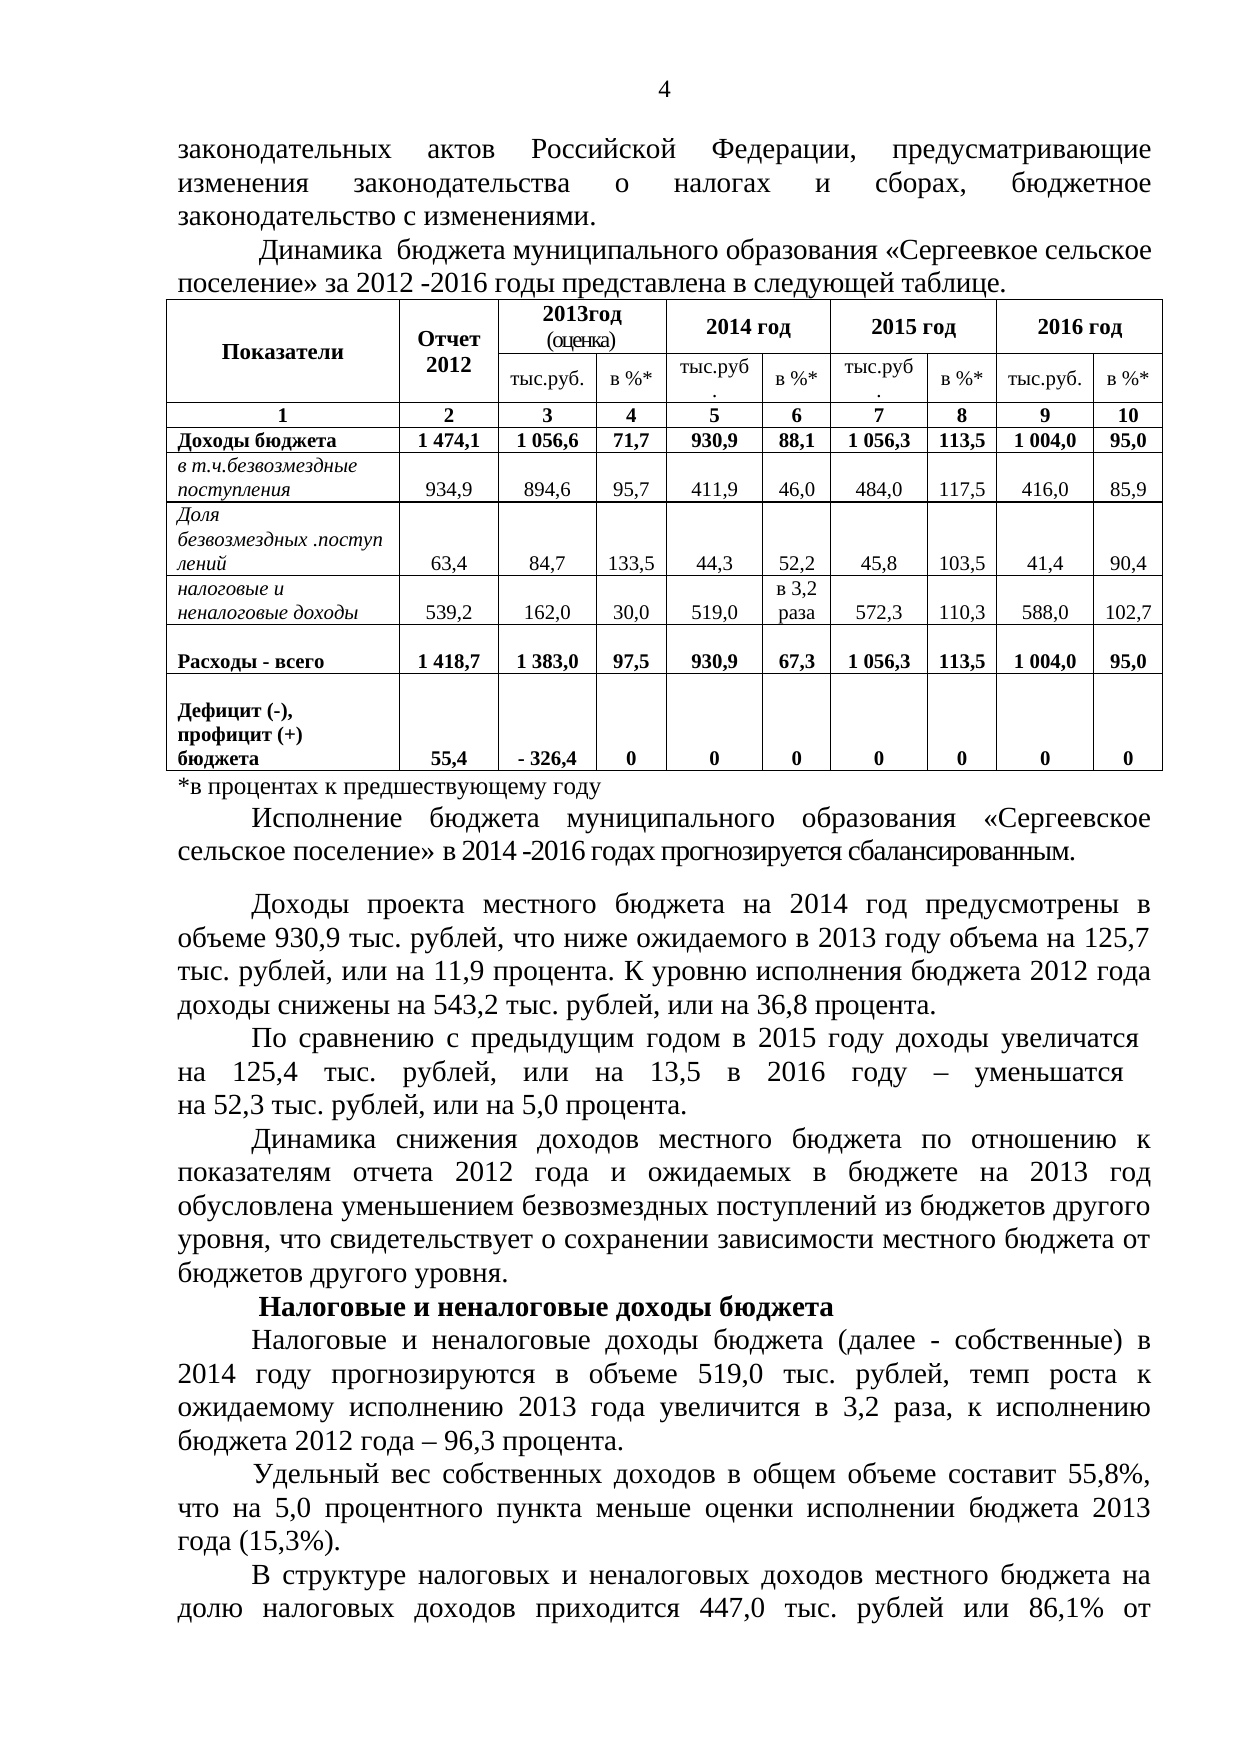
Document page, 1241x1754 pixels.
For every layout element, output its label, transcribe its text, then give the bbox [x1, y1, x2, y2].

table_cell 894,6 [499, 453, 596, 501]
table_cell 1 004,0 [997, 428, 1093, 452]
table_cell 9 [997, 403, 1093, 427]
table_cell 934,9 [400, 453, 498, 501]
table_cell 0 [763, 674, 830, 770]
table_cell 97,5 [597, 625, 666, 673]
table_cell 85,9 [1094, 453, 1162, 501]
table_cell 41,4 [997, 503, 1093, 574]
text Доходы проекта местного бюджета на 2014 год предусмотрены в объеме 930,9 тыс. рублей, что ниже ожидаемого в 2013 году объема на 125,7 тыс. рублей, или на 11,9 процента. К уровню исполнения бюджета 2012 года доходы снижены на 543,2 тыс. рублей, или на 36,8 процента. [177, 886, 1152, 1020]
table_cell 133,5 [597, 503, 666, 574]
table_cell тыс.руб. [499, 354, 596, 402]
table_cell 484,0 [831, 453, 927, 501]
text *в процентах к предшествующему году [177, 771, 1152, 800]
table_cell Расходы - всего [167, 625, 399, 673]
table_cell 0 [831, 674, 927, 770]
table_cell 519,0 [667, 576, 762, 624]
table_cell 1 418,7 [400, 625, 498, 673]
table_cell в %* [597, 354, 666, 402]
text По сравнению с предыдущим годом в 2015 году доходы увеличатся на 125,4 тыс. рублей, или на 13,5 в 2016 году – уменьшатся на 52,3 тыс. рублей, или на 5,0 процента. [177, 1020, 1152, 1121]
text Налоговые и неналоговые доходы бюджета [177, 1289, 1152, 1322]
table_cell 90,4 [1094, 503, 1162, 574]
table_cell 162,0 [499, 576, 596, 624]
table_cell 1 [167, 403, 399, 427]
text Исполнение бюджета муниципального образования «Сергеевское сельское поселение» в 2014 -2016 годах прогнозируется сбалансированным. [177, 800, 1152, 867]
table_cell налоговые и неналоговые доходы [167, 576, 399, 624]
table_cell 1 056,6 [499, 428, 596, 452]
table_cell 2 [400, 403, 498, 427]
table_cell 0 [928, 674, 996, 770]
table_cell 102,7 [1094, 576, 1162, 624]
table_cell 3 [499, 403, 596, 427]
table_cell 0 [997, 674, 1093, 770]
table_cell - 326,4 [499, 674, 596, 770]
table_header 2016 год [997, 300, 1162, 353]
table_header 2014 год [667, 300, 830, 353]
table_cell 84,7 [499, 503, 596, 574]
table_cell 7 [831, 403, 927, 427]
table_cell 1 474,1 [400, 428, 498, 452]
table_cell 52,2 [763, 503, 830, 574]
table_cell 67,3 [763, 625, 830, 673]
table_cell 1 383,0 [499, 625, 596, 673]
table_header Отчет 2012 [400, 300, 498, 402]
table_cell 117,5 [928, 453, 996, 501]
table_cell 411,9 [667, 453, 762, 501]
table_cell тыс.руб. [831, 354, 927, 402]
text Налоговые и неналоговые доходы бюджета (далее - собственные) в 2014 году прогнозируются в объеме 519,0 тыс. рублей, темп роста к ожидаемому исполнению 2013 года увеличится в 3,2 раза, к исполнению бюджета 2012 года – 96,3 процента. [177, 1322, 1152, 1456]
table_cell 0 [597, 674, 666, 770]
table_cell 588,0 [997, 576, 1093, 624]
table_cell 88,1 [763, 428, 830, 452]
table_cell 6 [763, 403, 830, 427]
table_cell 416,0 [997, 453, 1093, 501]
table_cell 46,0 [763, 453, 830, 501]
text Удельный вес собственных доходов в общем объеме составит 55,8%, что на 5,0 процентного пункта меньше оценки исполнении бюджета 2013 года (15,3%). [177, 1456, 1152, 1557]
table_cell 45,8 [831, 503, 927, 574]
table_cell 930,9 [667, 625, 762, 673]
table_cell 8 [928, 403, 996, 427]
table_cell 10 [1094, 403, 1162, 427]
table_header 2013год (оценка) [499, 300, 666, 353]
table_cell 1 056,3 [831, 428, 927, 452]
table_cell 30,0 [597, 576, 666, 624]
table_cell 572,3 [831, 576, 927, 624]
table_cell 0 [667, 674, 762, 770]
table_header 2015 год [831, 300, 996, 353]
table_cell 71,7 [597, 428, 666, 452]
table_cell 1 004,0 [997, 625, 1093, 673]
table_cell 103,5 [928, 503, 996, 574]
table_cell в %* [763, 354, 830, 402]
table_cell 63,4 [400, 503, 498, 574]
table_cell Дефицит (-), профицит (+) бюджета [167, 674, 399, 770]
table_cell 4 [597, 403, 666, 427]
text Динамика снижения доходов местного бюджета по отношению к показателям отчета 2012 года и ожидаемых в бюджете на 2013 год обусловлена уменьшением безвозмездных поступлений из бюджетов другого уровня, что свидетельствует о сохранении зависимости местного бюджета от бюджетов другого уровня. [177, 1121, 1152, 1289]
table_cell в т.ч.безвозмездные поступления [167, 453, 399, 501]
table_cell 95,0 [1094, 428, 1162, 452]
table_cell в %* [928, 354, 996, 402]
table_cell тыс.руб. [997, 354, 1093, 402]
table_cell 113,5 [928, 428, 996, 452]
table_cell 113,5 [928, 625, 996, 673]
table_cell тыс.руб. [667, 354, 762, 402]
table_cell в %* [1094, 354, 1162, 402]
table_cell 110,3 [928, 576, 996, 624]
table_cell Доходы бюджета [167, 428, 399, 452]
table_cell 539,2 [400, 576, 498, 624]
table_cell 44,3 [667, 503, 762, 574]
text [177, 131, 1152, 232]
table_cell 1 056,3 [831, 625, 927, 673]
table_cell Доля безвозмездных .поступлений [167, 503, 399, 574]
table_cell 930,9 [667, 428, 762, 452]
table_cell 55,4 [400, 674, 498, 770]
table_cell в 3,2 раза [763, 576, 830, 624]
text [177, 1557, 1152, 1624]
text Динамика бюджета муниципального образования «Сергеевкое сельское поселение» за 2012 -2016 годы представлена в следующей таблице. [177, 232, 1152, 299]
table_header Показатели [167, 300, 399, 402]
table_cell 95,0 [1094, 625, 1162, 673]
table_cell 95,7 [597, 453, 666, 501]
table_cell 0 [1094, 674, 1162, 770]
table_cell 5 [667, 403, 762, 427]
